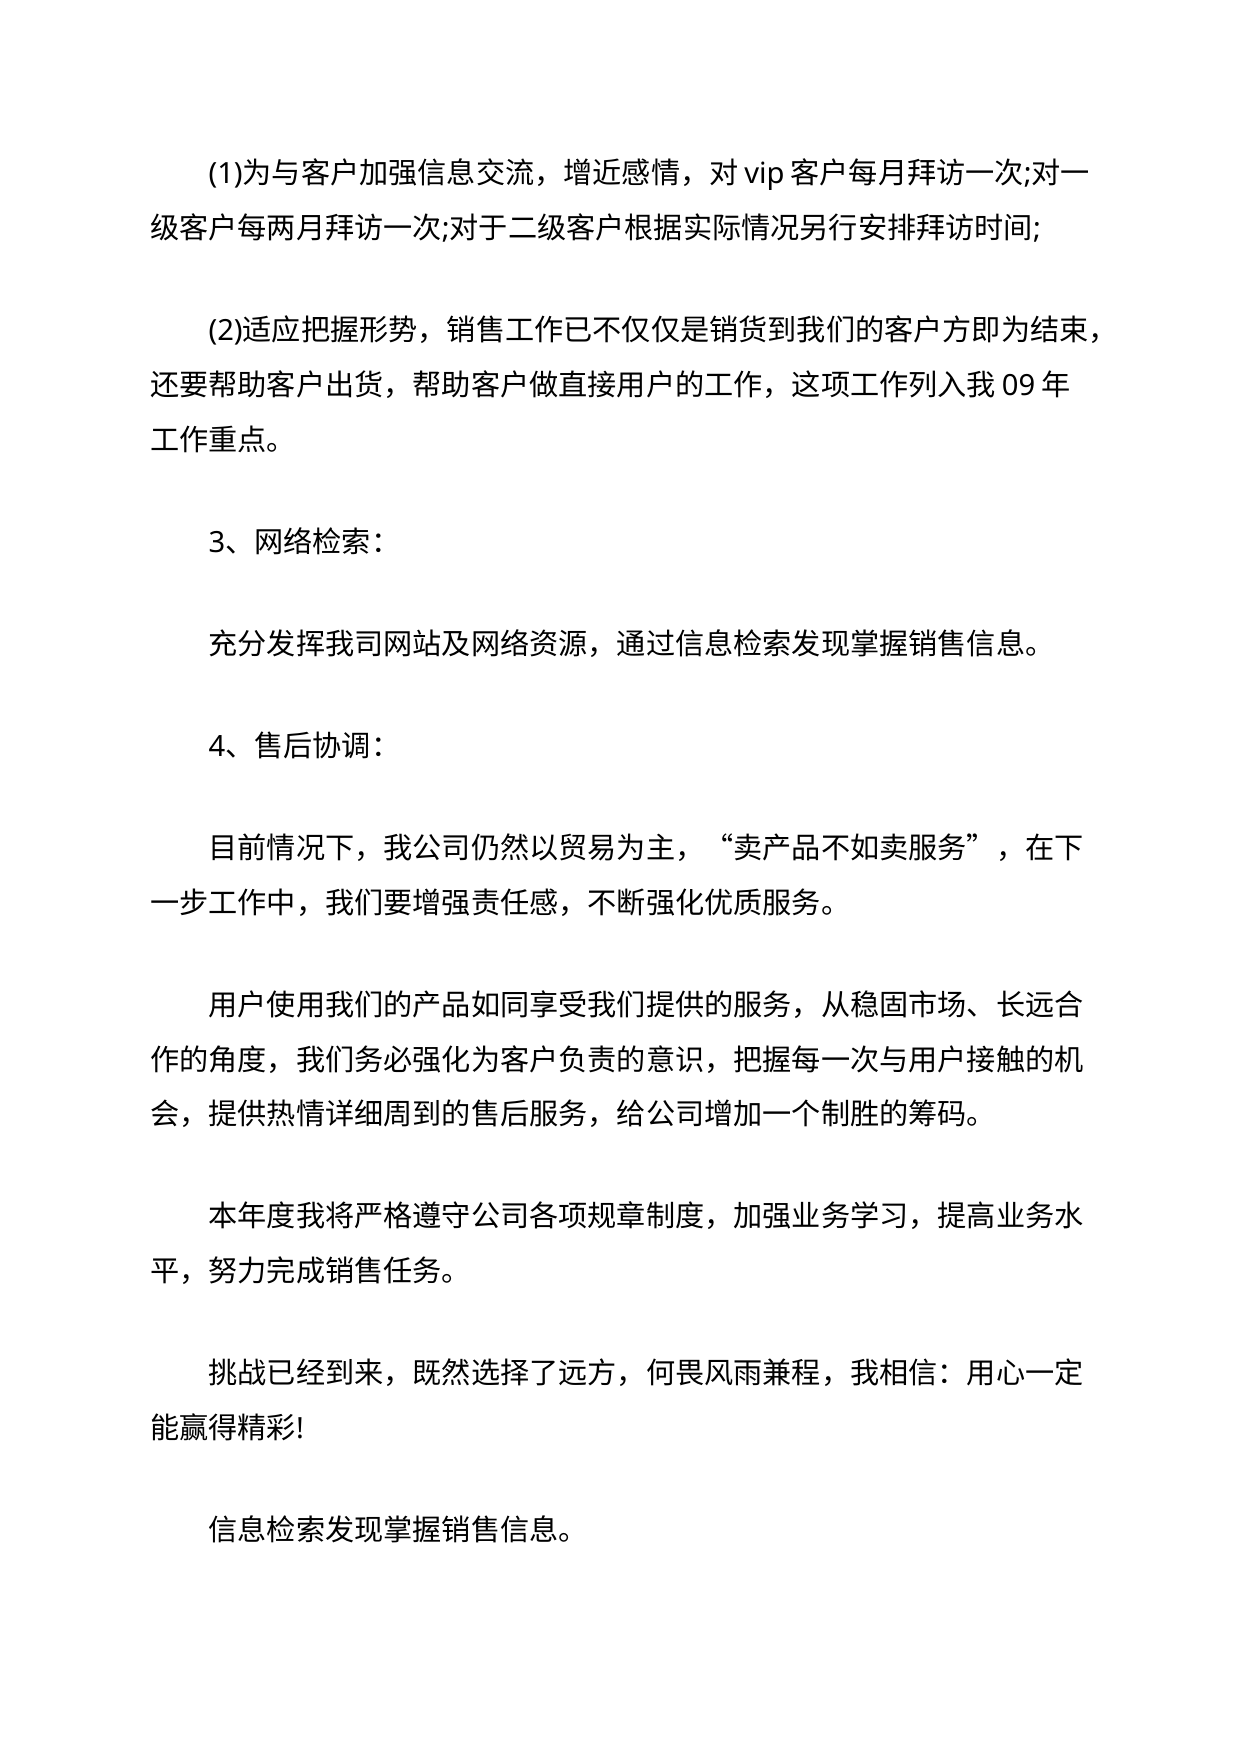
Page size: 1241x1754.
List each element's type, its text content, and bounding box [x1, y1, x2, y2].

text 目前情况下，我公司仍然以贸易为主，“卖产品不如卖服务”，在下一步工作中，我们要增强责任感，不断强化优质服务。 [150, 824, 1090, 922]
text 本年度我将严格遵守公司各项规章制度，加强业务学习，提高业务水平，努力完成销售任务。 [150, 1193, 1090, 1290]
text (1)为与客户加强信息交流，增近感情，对vip客户每月拜访一次;对一级客户每两月拜访一次;对于二级客户根据实际情况另行安排拜访时间; [150, 150, 1090, 247]
text 挑战已经到来，既然选择了远方，何畏风雨兼程，我相信：用心一定能赢得精彩! [150, 1349, 1090, 1447]
text 用户使用我们的产品如同享受我们提供的服务，从稳固市场、长远合作的角度，我们务必强化为客户负责的意识，把握每一次与用户接触的机会，提供热情详细周到的售后服务，给公司增加一个制胜的筹码。 [150, 981, 1090, 1133]
text (2)适应把握形势，销售工作已不仅仅是销货到我们的客户方即为结束，还要帮助客户出货，帮助客户做直接用户的工作，这项工作列入我09年工作重点。 [150, 307, 1090, 459]
text 4、售后协调： [150, 722, 1090, 765]
text 充分发挥我司网站及网络资源，通过信息检索发现掌握销售信息。 [150, 621, 1090, 663]
text 3、网络检索： [150, 519, 1090, 561]
text 信息检索发现掌握销售信息。 [150, 1506, 1090, 1548]
